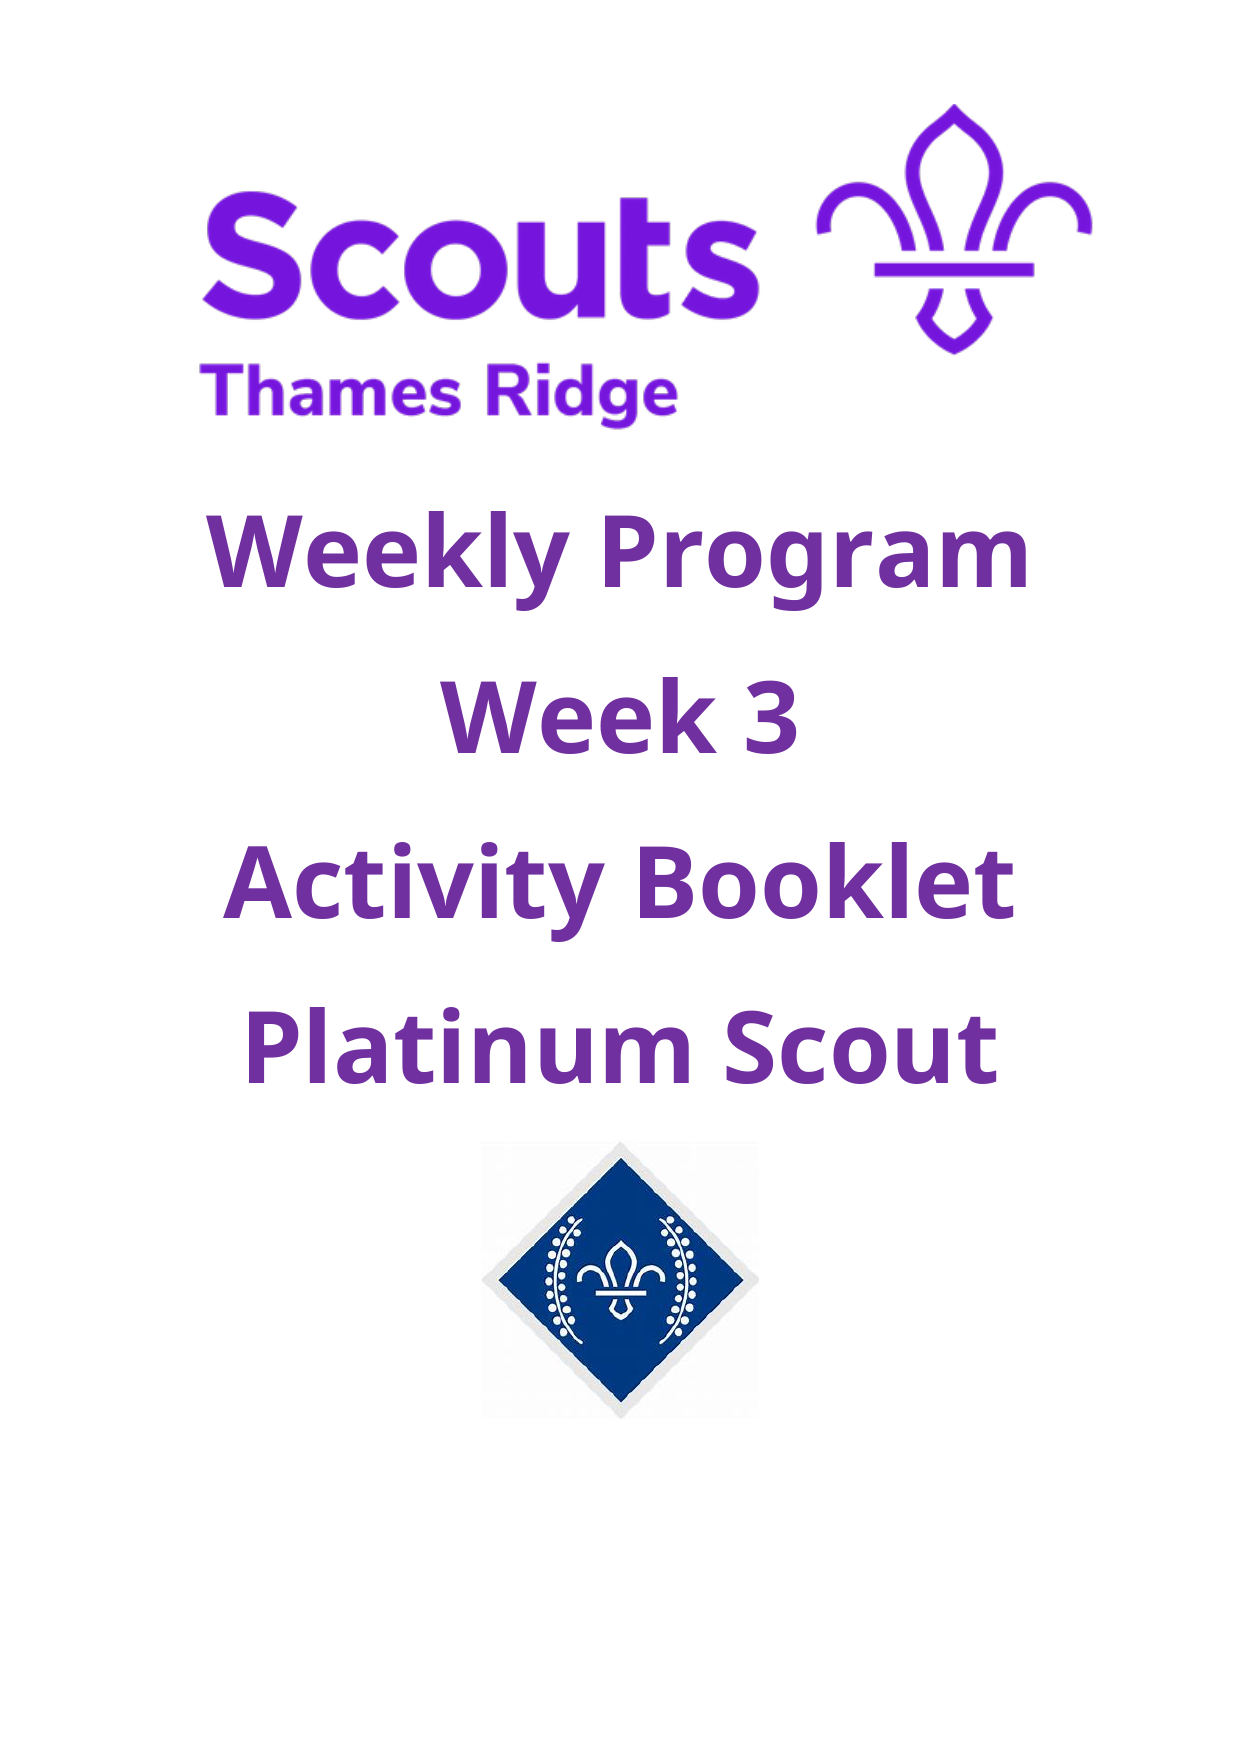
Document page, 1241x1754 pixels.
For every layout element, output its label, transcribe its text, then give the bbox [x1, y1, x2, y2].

text Activity Booklet [150, 812, 1090, 948]
text Week 3 [150, 646, 1090, 782]
text Platinum Scout [150, 977, 1090, 1113]
picture [156, 104, 1094, 450]
text Weekly Program [150, 481, 1090, 617]
picture [481, 1140, 760, 1419]
